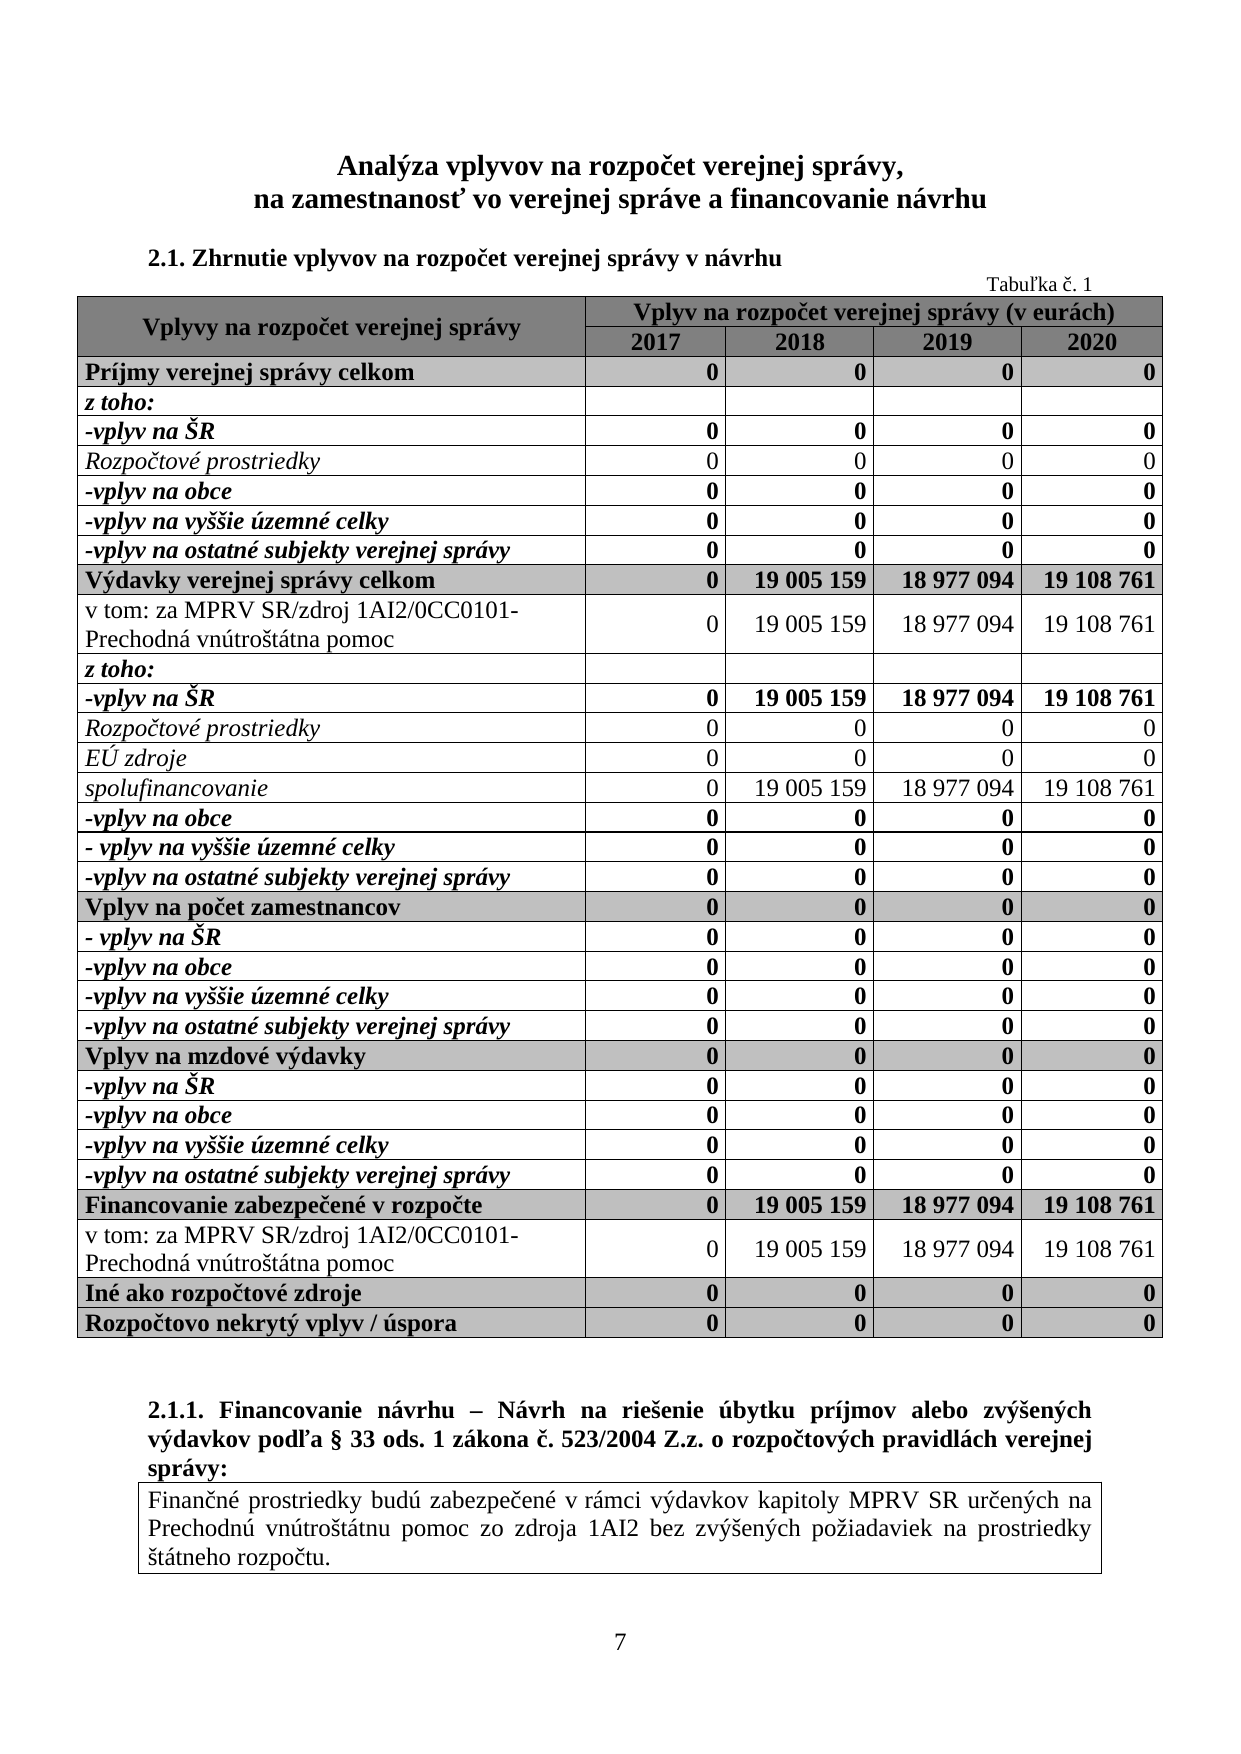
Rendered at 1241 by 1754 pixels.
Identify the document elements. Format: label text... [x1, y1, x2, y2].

table_cell 0 [726, 446, 873, 475]
table_cell 0 [586, 476, 725, 505]
table_cell 0 [586, 1041, 725, 1070]
table_cell 18 977 094 [874, 595, 1021, 653]
table_cell 0 [726, 1308, 873, 1337]
table_cell 0 [726, 1278, 873, 1307]
table_cell 0 [874, 1041, 1021, 1070]
table_cell 0 [586, 1308, 725, 1337]
table_cell 0 [586, 1071, 725, 1099]
text 2.1. Zhrnutie vplyvov na rozpočet verejnej správy v návrhu [148, 243, 1093, 272]
table_cell 19 108 761 [1022, 1220, 1162, 1277]
table_cell 19 005 159 [726, 1190, 873, 1219]
table_cell - vplyv na ŠR [78, 922, 585, 951]
table_cell v tom: za MPRV SR/zdroj 1AI2/0CC0101-Prechodná vnútroštátna pomoc [78, 1220, 585, 1277]
table_cell 0 [726, 922, 873, 951]
table_cell 0 [1022, 833, 1162, 861]
table_cell 0 [586, 862, 725, 891]
table_cell 19 108 761 [1022, 595, 1162, 653]
table_cell 0 [874, 1308, 1021, 1337]
table_cell 0 [1022, 743, 1162, 772]
table_cell 0 [726, 981, 873, 1010]
table_cell 0 [1022, 952, 1162, 980]
table_cell 0 [726, 476, 873, 505]
text Tabuľka č. 1 [148, 272, 1093, 296]
table_cell 0 [1022, 1101, 1162, 1129]
table_cell Vplyv na mzdové výdavky [78, 1041, 585, 1070]
text Finančné prostriedky budú zabezpečené v rámci výdavkov kapitoly MPRV SR určených na Prechodnú vnútroštátnu pomoc zo zdroja 1AI2 bez zvýšených požiadaviek na prostriedky štátneho rozpočtu. [139, 1483, 1101, 1573]
table_cell 0 [726, 1011, 873, 1040]
table_cell 0 [586, 684, 725, 712]
table_cell -vplyv na ŠR [78, 1071, 585, 1099]
table_cell 0 [874, 416, 1021, 445]
table_cell 0 [586, 892, 725, 921]
table_cell 19 005 159 [726, 684, 873, 712]
table_cell Rozpočtovo nekrytý vplyv / úspora [78, 1308, 585, 1337]
table_cell 0 [874, 713, 1021, 742]
table_cell 0 [1022, 1278, 1162, 1307]
table_cell 0 [726, 833, 873, 861]
table_cell 0 [1022, 446, 1162, 475]
table_cell Výdavky verejnej správy celkom [78, 565, 585, 594]
table_cell 0 [1022, 1041, 1162, 1070]
table_cell 0 [874, 743, 1021, 772]
table_cell 0 [1022, 803, 1162, 831]
table_cell Iné ako rozpočtové zdroje [78, 1278, 585, 1307]
table_cell [874, 654, 1021, 682]
table_cell 0 [874, 952, 1021, 980]
table_cell 0 [874, 357, 1021, 386]
table_cell -vplyv na vyššie územné celky [78, 1130, 585, 1159]
table_cell 0 [586, 773, 725, 802]
table_cell 0 [874, 833, 1021, 861]
table_cell 0 [586, 416, 725, 445]
table_cell [726, 387, 873, 415]
table_cell 18 977 094 [874, 684, 1021, 712]
table_cell z toho: [78, 654, 585, 682]
table_cell 0 [874, 922, 1021, 951]
table_cell -vplyv na ŠR [78, 684, 585, 712]
table_cell 0 [1022, 922, 1162, 951]
table_cell Rozpočtové prostriedky [78, 446, 585, 475]
table_cell 0 [586, 595, 725, 653]
table_cell 0 [726, 743, 873, 772]
table_cell [1022, 654, 1162, 682]
table_cell 0 [1022, 536, 1162, 564]
table_cell 2018 [726, 327, 873, 356]
table_cell 2017 [586, 327, 725, 356]
table_cell 0 [1022, 1011, 1162, 1040]
table_cell 0 [874, 1071, 1021, 1099]
table_cell EÚ zdroje [78, 743, 585, 772]
table_cell [586, 654, 725, 682]
text Analýza vplyvov na rozpočet verejnej správy, [148, 148, 1093, 181]
table_cell -vplyv na ostatné subjekty verejnej správy [78, 1011, 585, 1040]
table_cell 0 [1022, 506, 1162, 534]
table_cell - vplyv na vyššie územné celky [78, 833, 585, 861]
table_cell 0 [586, 1101, 725, 1129]
table_cell -vplyv na ostatné subjekty verejnej správy [78, 536, 585, 564]
table_cell 0 [586, 565, 725, 594]
table_cell -vplyv na ostatné subjekty verejnej správy [78, 862, 585, 891]
table_cell 0 [1022, 1160, 1162, 1189]
table_cell 0 [874, 1130, 1021, 1159]
table_cell Financovanie zabezpečené v rozpočte [78, 1190, 585, 1219]
table_cell 0 [874, 892, 1021, 921]
table_cell 0 [586, 1278, 725, 1307]
table_cell 2020 [1022, 327, 1162, 356]
table_cell 0 [874, 506, 1021, 534]
table_cell 0 [586, 446, 725, 475]
table_cell [874, 387, 1021, 415]
table_cell 0 [1022, 476, 1162, 505]
table_cell 0 [726, 1071, 873, 1099]
table_cell 0 [874, 446, 1021, 475]
table_cell 0 [726, 416, 873, 445]
table_cell [726, 654, 873, 682]
table_cell 18 977 094 [874, 1190, 1021, 1219]
table_cell 0 [726, 357, 873, 386]
table_cell 0 [726, 892, 873, 921]
table_cell 19 005 159 [726, 1220, 873, 1277]
table_cell 0 [726, 1160, 873, 1189]
table_cell 0 [1022, 357, 1162, 386]
table_cell 0 [726, 1130, 873, 1159]
table_cell 0 [586, 922, 725, 951]
table_cell 0 [1022, 981, 1162, 1010]
table_cell spolufinancovanie [78, 773, 585, 802]
table_cell 0 [726, 862, 873, 891]
table_cell 19 005 159 [726, 773, 873, 802]
table_cell [586, 387, 725, 415]
table_cell -vplyv na ostatné subjekty verejnej správy [78, 1160, 585, 1189]
table_cell 0 [586, 1160, 725, 1189]
table_cell 18 977 094 [874, 1220, 1021, 1277]
table_cell 19 108 761 [1022, 565, 1162, 594]
table_header Vplyv na rozpočet verejnej správy (v eurách) [586, 297, 1162, 326]
table_cell 0 [586, 803, 725, 831]
table_cell [1022, 387, 1162, 415]
table_cell -vplyv na obce [78, 952, 585, 980]
table_cell 0 [1022, 1071, 1162, 1099]
table_cell 19 005 159 [726, 595, 873, 653]
table_cell 0 [586, 536, 725, 564]
table_cell 18 977 094 [874, 773, 1021, 802]
table_cell 0 [586, 833, 725, 861]
table_cell -vplyv na vyššie územné celky [78, 981, 585, 1010]
table_cell 0 [874, 1160, 1021, 1189]
table_cell 0 [874, 536, 1021, 564]
table_cell 0 [726, 1041, 873, 1070]
table_cell v tom: za MPRV SR/zdroj 1AI2/0CC0101-Prechodná vnútroštátna pomoc [78, 595, 585, 653]
table_cell -vplyv na obce [78, 803, 585, 831]
table_cell 0 [586, 981, 725, 1010]
table_cell 0 [874, 803, 1021, 831]
text na zamestnanosť vo verejnej správe a financovanie návrhu [148, 181, 1093, 215]
table_cell Vplyv na počet zamestnancov [78, 892, 585, 921]
table_cell 0 [726, 1101, 873, 1129]
table_cell -vplyv na vyššie územné celky [78, 506, 585, 534]
table_cell 18 977 094 [874, 565, 1021, 594]
table_cell -vplyv na obce [78, 1101, 585, 1129]
table_cell 0 [586, 952, 725, 980]
table_cell 0 [1022, 1308, 1162, 1337]
table_cell -vplyv na obce [78, 476, 585, 505]
table_cell 0 [726, 803, 873, 831]
table_cell 2019 [874, 327, 1021, 356]
table_cell 0 [1022, 713, 1162, 742]
table_cell Rozpočtové prostriedky [78, 713, 585, 742]
table_cell 19 108 761 [1022, 684, 1162, 712]
table_cell 0 [726, 952, 873, 980]
table_cell 0 [874, 476, 1021, 505]
table_cell 0 [874, 862, 1021, 891]
table_cell 19 108 761 [1022, 773, 1162, 802]
table_cell z toho: [78, 387, 585, 415]
table_cell Príjmy verejnej správy celkom [78, 357, 585, 386]
table_cell 0 [586, 713, 725, 742]
table_cell 0 [1022, 416, 1162, 445]
table_cell 0 [586, 743, 725, 772]
table_cell 0 [586, 1190, 725, 1219]
table_cell 0 [1022, 1130, 1162, 1159]
table_cell 0 [586, 1220, 725, 1277]
table_cell 0 [586, 1011, 725, 1040]
table_cell 0 [1022, 892, 1162, 921]
text 2.1.1. Financovanie návrhu – Návrh na riešenie úbytku príjmov alebo zvýšených výdavkov podľa § 33 ods. 1 zákona č. 523/2004 Z.z. o rozpočtových pravidlách verejnej správy: [148, 1395, 1093, 1482]
table_cell 0 [586, 506, 725, 534]
table_cell 0 [874, 1278, 1021, 1307]
table_cell 0 [874, 1101, 1021, 1129]
table_cell 0 [1022, 862, 1162, 891]
table_cell 19 005 159 [726, 565, 873, 594]
table_cell 0 [874, 981, 1021, 1010]
table_cell 0 [726, 713, 873, 742]
table_cell 0 [726, 536, 873, 564]
table_header Vplyvy na rozpočet verejnej správy [78, 297, 585, 356]
table_cell 19 108 761 [1022, 1190, 1162, 1219]
table_cell 0 [586, 1130, 725, 1159]
table_cell -vplyv na ŠR [78, 416, 585, 445]
table_cell 0 [586, 357, 725, 386]
table_cell 0 [874, 1011, 1021, 1040]
table_cell 0 [726, 506, 873, 534]
